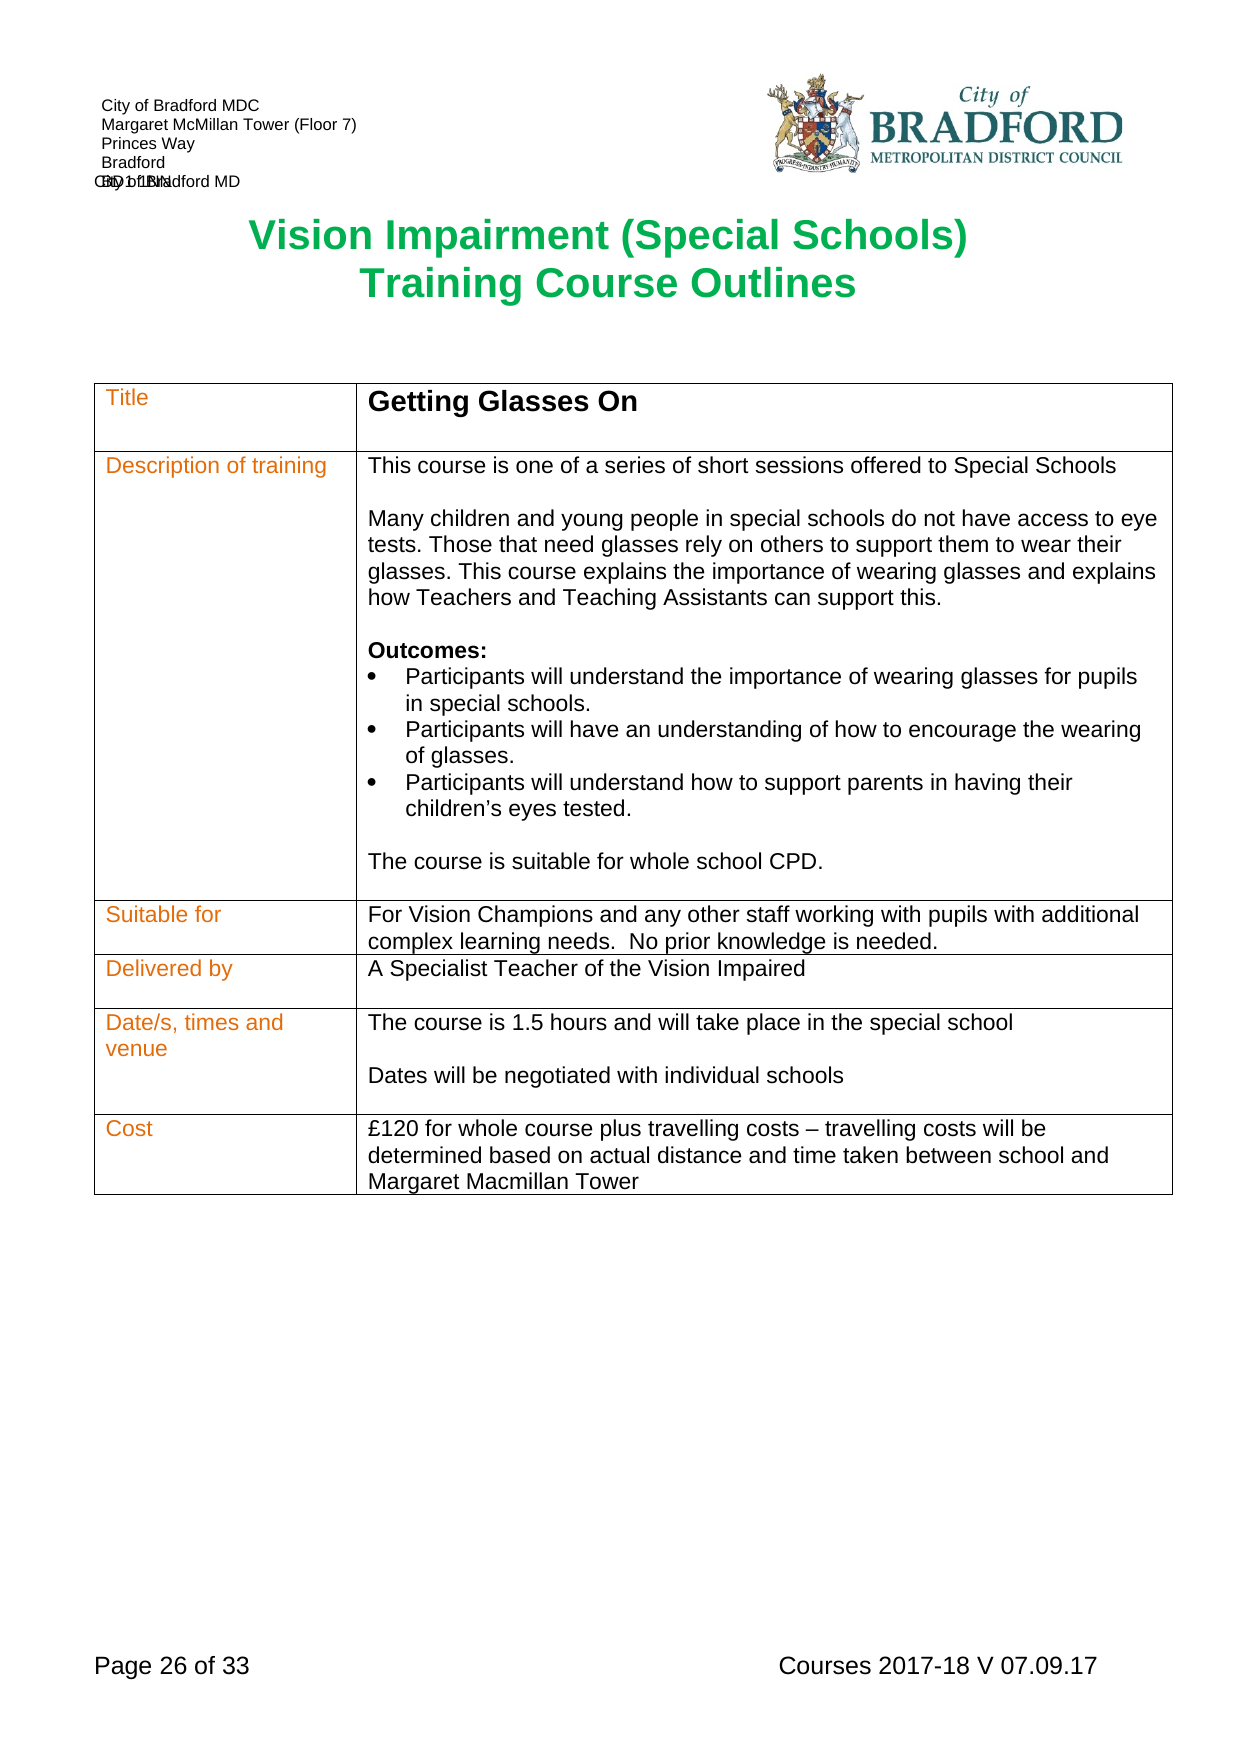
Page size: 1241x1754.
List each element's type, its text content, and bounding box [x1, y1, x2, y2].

table_header Title [95, 384, 356, 451]
table_cell This course is one of a series of short sessions offered to Special Schools Many children and young people in special schools do not have access to eye tests. Those that need glasses rely on others to support them to wear their glasses. This course explains the importance of wearing glasses and explains how Teachers and Teaching Assistants can support this. Outcomes: Participants will understand the importance of wearing glasses for pupils in special schools. Participants will have an understanding of how to encourage the wearing of glasses. Participants will understand how to support parents in having their children’s eyes tested. The course is suitable for whole school CPD. [357, 452, 1172, 900]
table_cell Suitable for [95, 901, 356, 954]
table_cell Delivered by [95, 955, 356, 1008]
table_cell Date/s, times and venue [95, 1009, 356, 1114]
text Vision Impairment (Special Schools) [94, 211, 1122, 258]
table_cell For Vision Champions and any other staff working with pupils with additional complex learning needs. No prior knowledge is needed. [357, 901, 1172, 954]
table_cell £120 for whole course plus travelling costs – travelling costs will be determined based on actual distance and time taken between school and Margaret Macmillan Tower [357, 1115, 1172, 1194]
table_cell Cost [95, 1115, 356, 1194]
table_cell The course is 1.5 hours and will take place in the special school Dates will be negotiated with individual schools [357, 1009, 1172, 1114]
table_cell Description of training [95, 452, 356, 900]
text Training Course Outlines [94, 258, 1122, 306]
picture [767, 73, 1123, 173]
table_cell A Specialist Teacher of the Vision Impaired [357, 955, 1172, 1008]
table_header Getting Glasses On [357, 384, 1172, 451]
